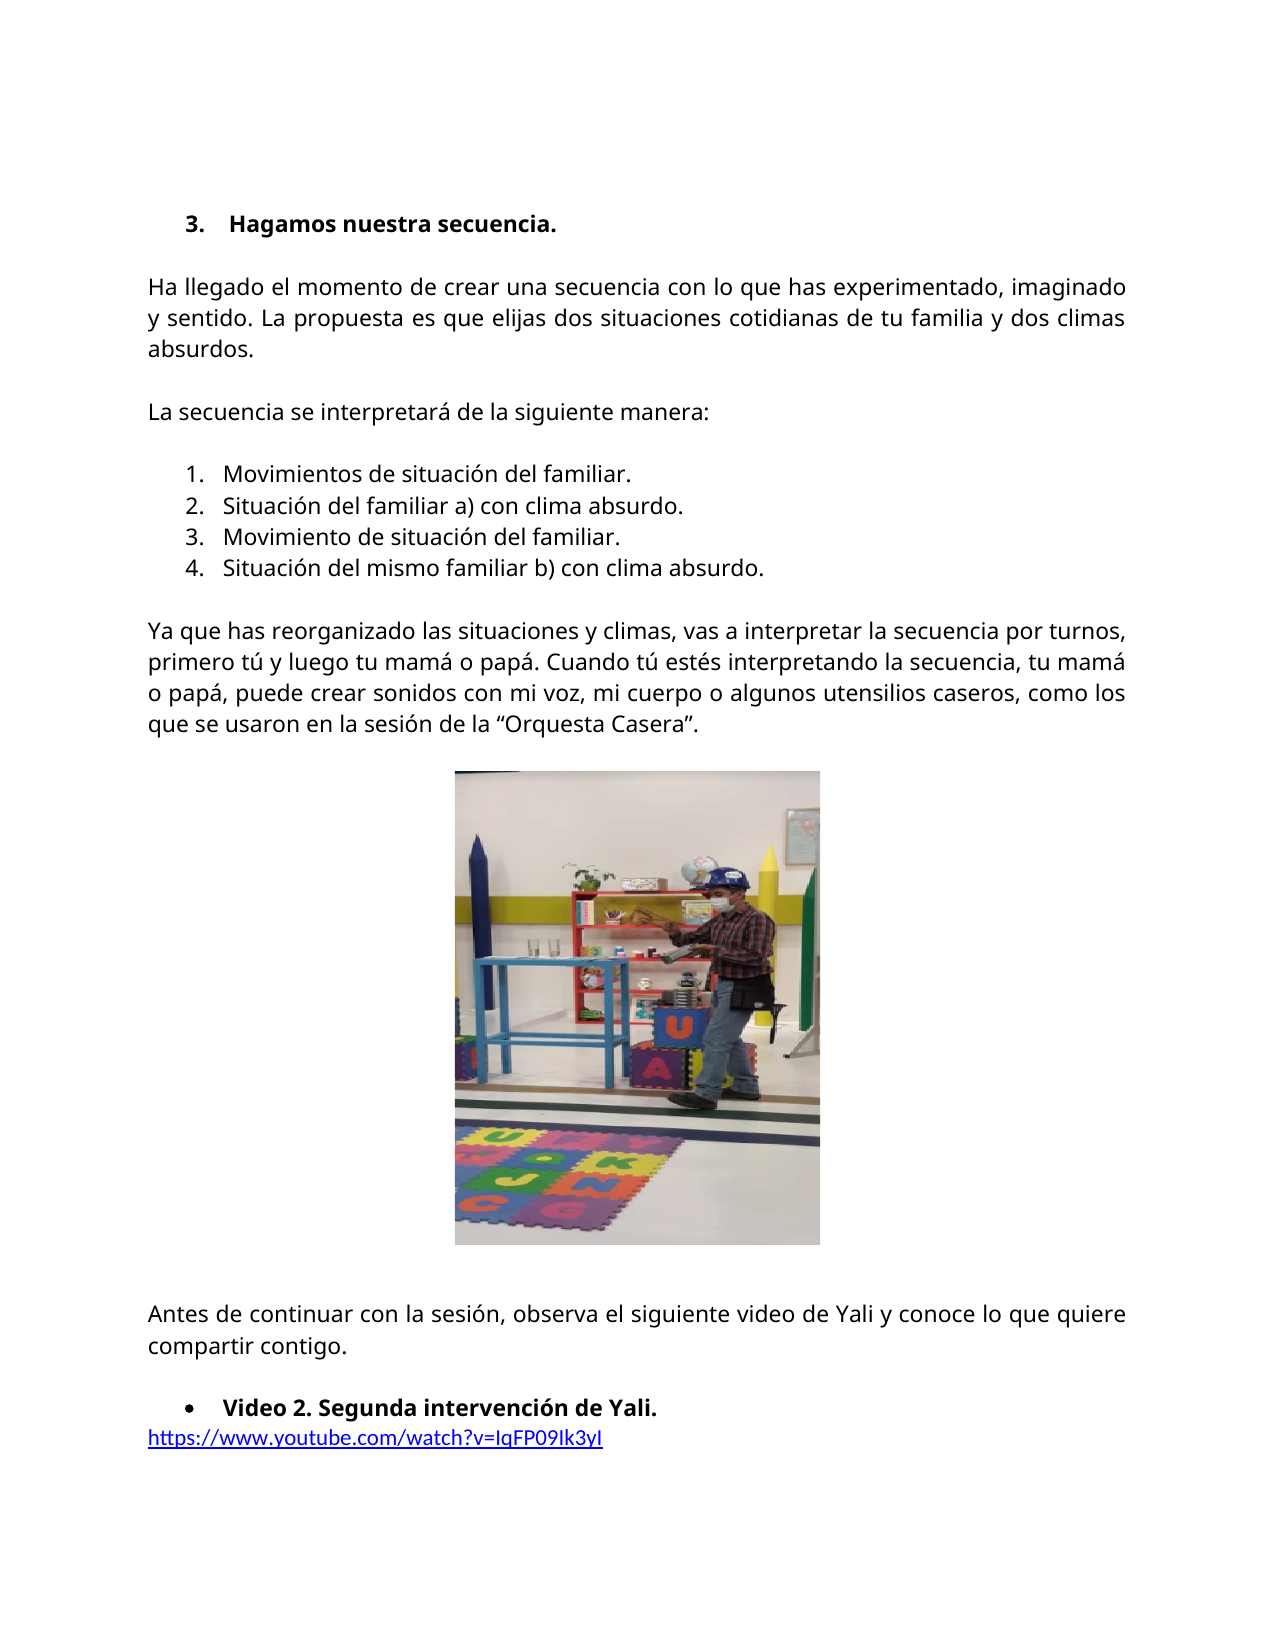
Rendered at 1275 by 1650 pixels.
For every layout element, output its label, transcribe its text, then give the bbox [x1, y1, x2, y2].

list Situación del familiar a) con clima absurdo. [185, 490, 1127, 521]
text Antes de continuar con la sesión, observa el siguiente video de Yali y conoce lo que quiere compartir contigo. [148, 1298, 1127, 1361]
list Video 2. Segunda intervención de Yali. [185, 1392, 1127, 1423]
picture [454, 771, 821, 1245]
list Situación del mismo familiar b) con clima absurdo. [185, 552, 1127, 583]
list Movimientos de situación del familiar. [185, 458, 1127, 490]
list Hagamos nuestra secuencia. [185, 208, 1127, 240]
text https://www.youtube.com/watch?v=IqFP09Ik3yI [148, 1423, 1127, 1451]
text Ya que has reorganizado las situaciones y climas, vas a interpretar la secuencia por turnos, primero tú y luego tu mamá o papá. Cuando tú estés interpretando la secuencia, tu mamá o papá, puede crear sonidos con mi voz, mi cuerpo o algunos utensilios caseros, como los que se usaron en la sesión de la “Orquesta Casera”. [148, 615, 1127, 740]
text Ha llegado el momento de crear una secuencia con lo que has experimentado, imaginado y sentido. La propuesta es que elijas dos situaciones cotidianas de tu familia y dos climas absurdos. [148, 271, 1127, 365]
text La secuencia se interpretará de la siguiente manera: [148, 396, 1127, 427]
list Movimiento de situación del familiar. [185, 521, 1127, 552]
